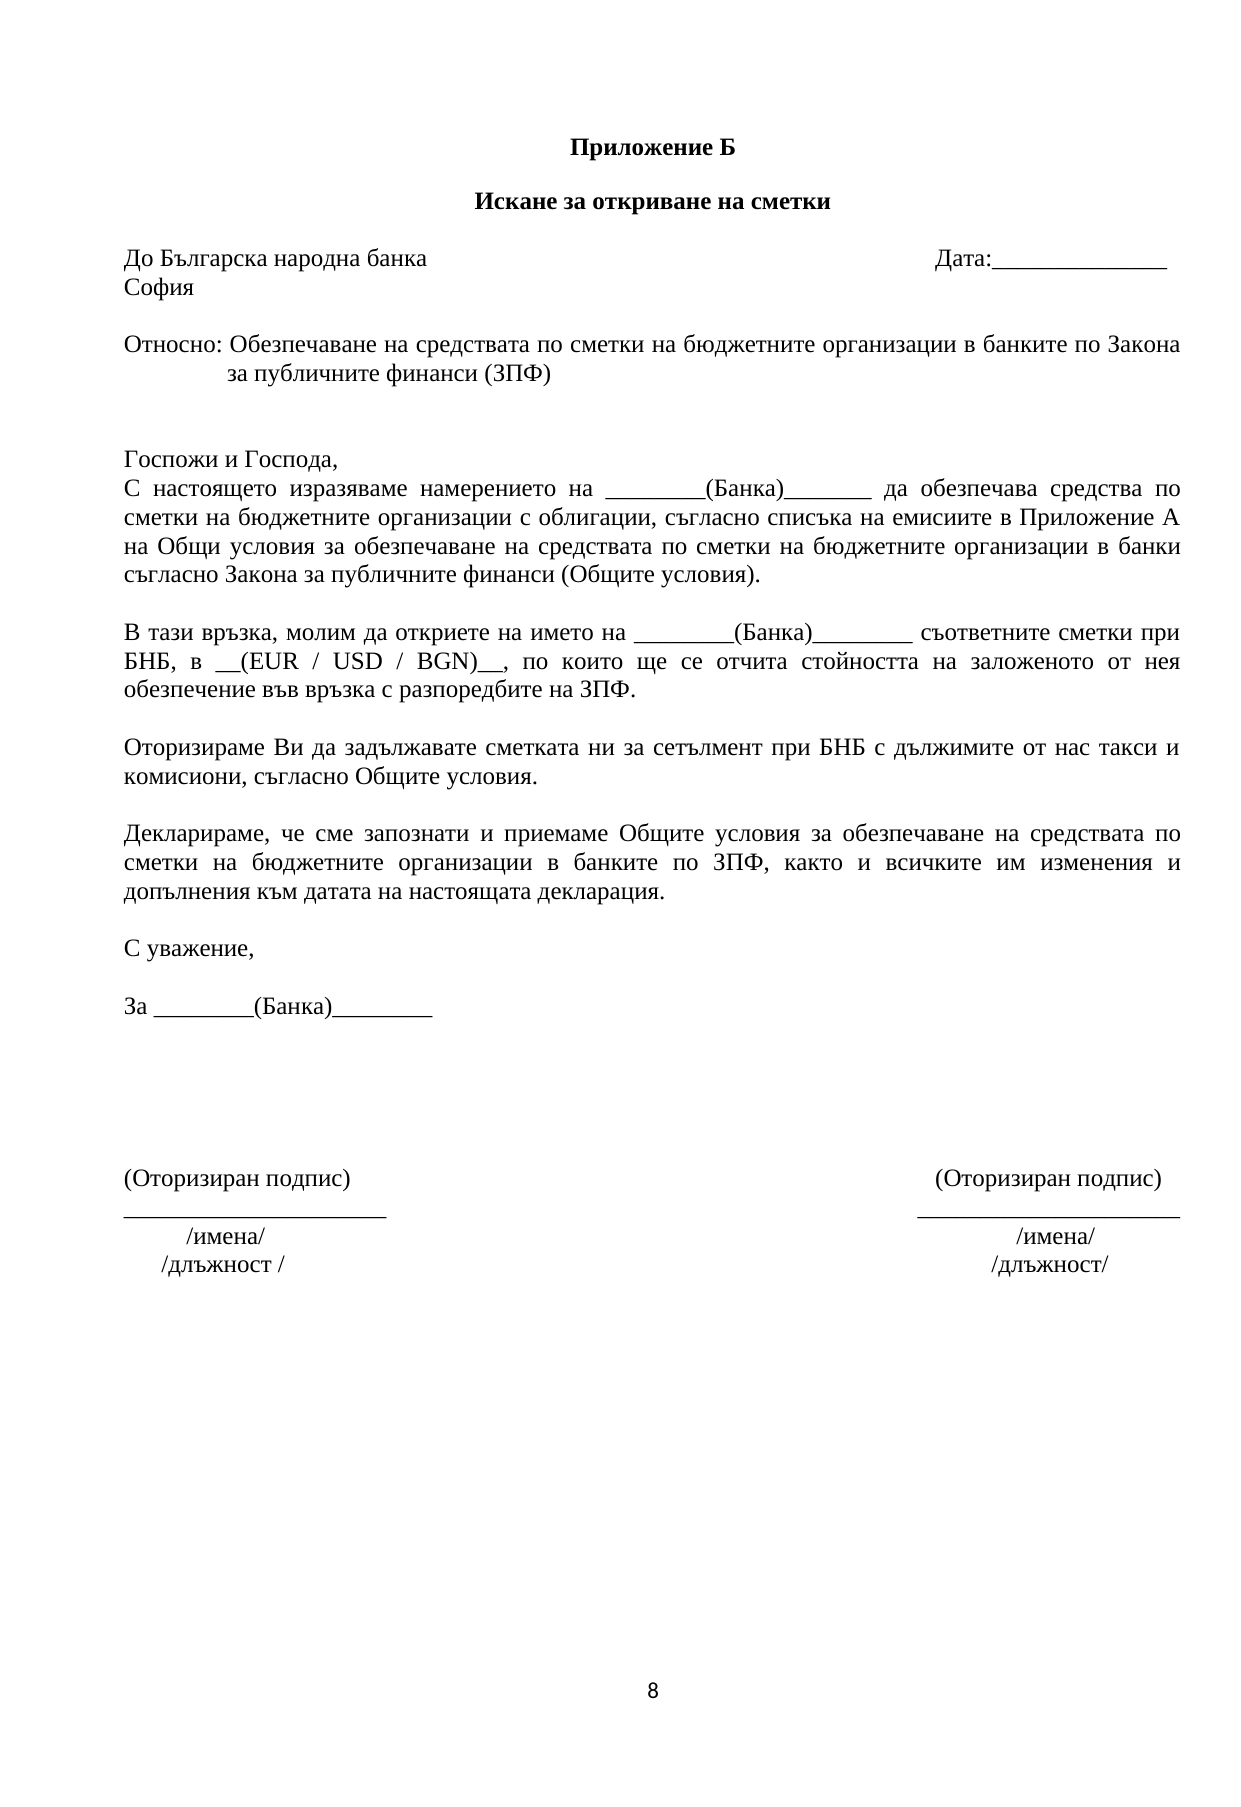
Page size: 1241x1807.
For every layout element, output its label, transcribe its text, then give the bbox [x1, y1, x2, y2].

text София [124, 272, 1182, 301]
text До Българска народна банка Дата:______________ [124, 243, 1182, 272]
text Приложение Б [124, 132, 1182, 161]
text С настоящето изразяваме намерението на ________(Банка)_______ да обезпечава средства по сметки на бюджетните организации с облигации, съгласно списъка на емисиите в Приложение А на Общи условия за обезпечаване на средствата по сметки на бюджетните организации в банки съгласно Закона за публичните финанси (Общите условия). [124, 473, 1182, 588]
text Относно: Обезпечаване на средствата по сметки на бюджетните организации в банките по Закона за публичните финанси (ЗПФ) [124, 329, 1182, 387]
text За ________(Банка)________ [124, 991, 1182, 1019]
text /длъжност / /длъжност/ [124, 1249, 1182, 1278]
text Искане за откриване на сметки [124, 186, 1182, 214]
text Оторизираме Ви да задължавате сметката ни за сетълмент при БНБ с дължимите от нас такси и комисиони, съгласно Общите условия. [124, 732, 1182, 789]
text С уважение, [124, 933, 1182, 962]
text Госпожи и Господа, [124, 444, 1182, 473]
text /имена/ /имена/ [124, 1221, 1182, 1249]
text (Оторизиран подпис) (Оторизиран подпис) [124, 1163, 1182, 1192]
text Декларираме, че сме запознати и приемаме Общите условия за обезпечаване на средствата по сметки на бюджетните организации в банките по ЗПФ, както и всичките им изменения и допълнения към датата на настоящата декларация. [124, 818, 1182, 904]
text _____________________ _____________________ [124, 1192, 1182, 1221]
text В тази връзка, молим да откриете на името на ________(Банка)________ съответните сметки при БНБ, в __(EUR / USD / BGN)__, по които ще се отчита стойността на заложеното от нея обезпечение във връзка с разпоредбите на ЗПФ. [124, 617, 1182, 703]
